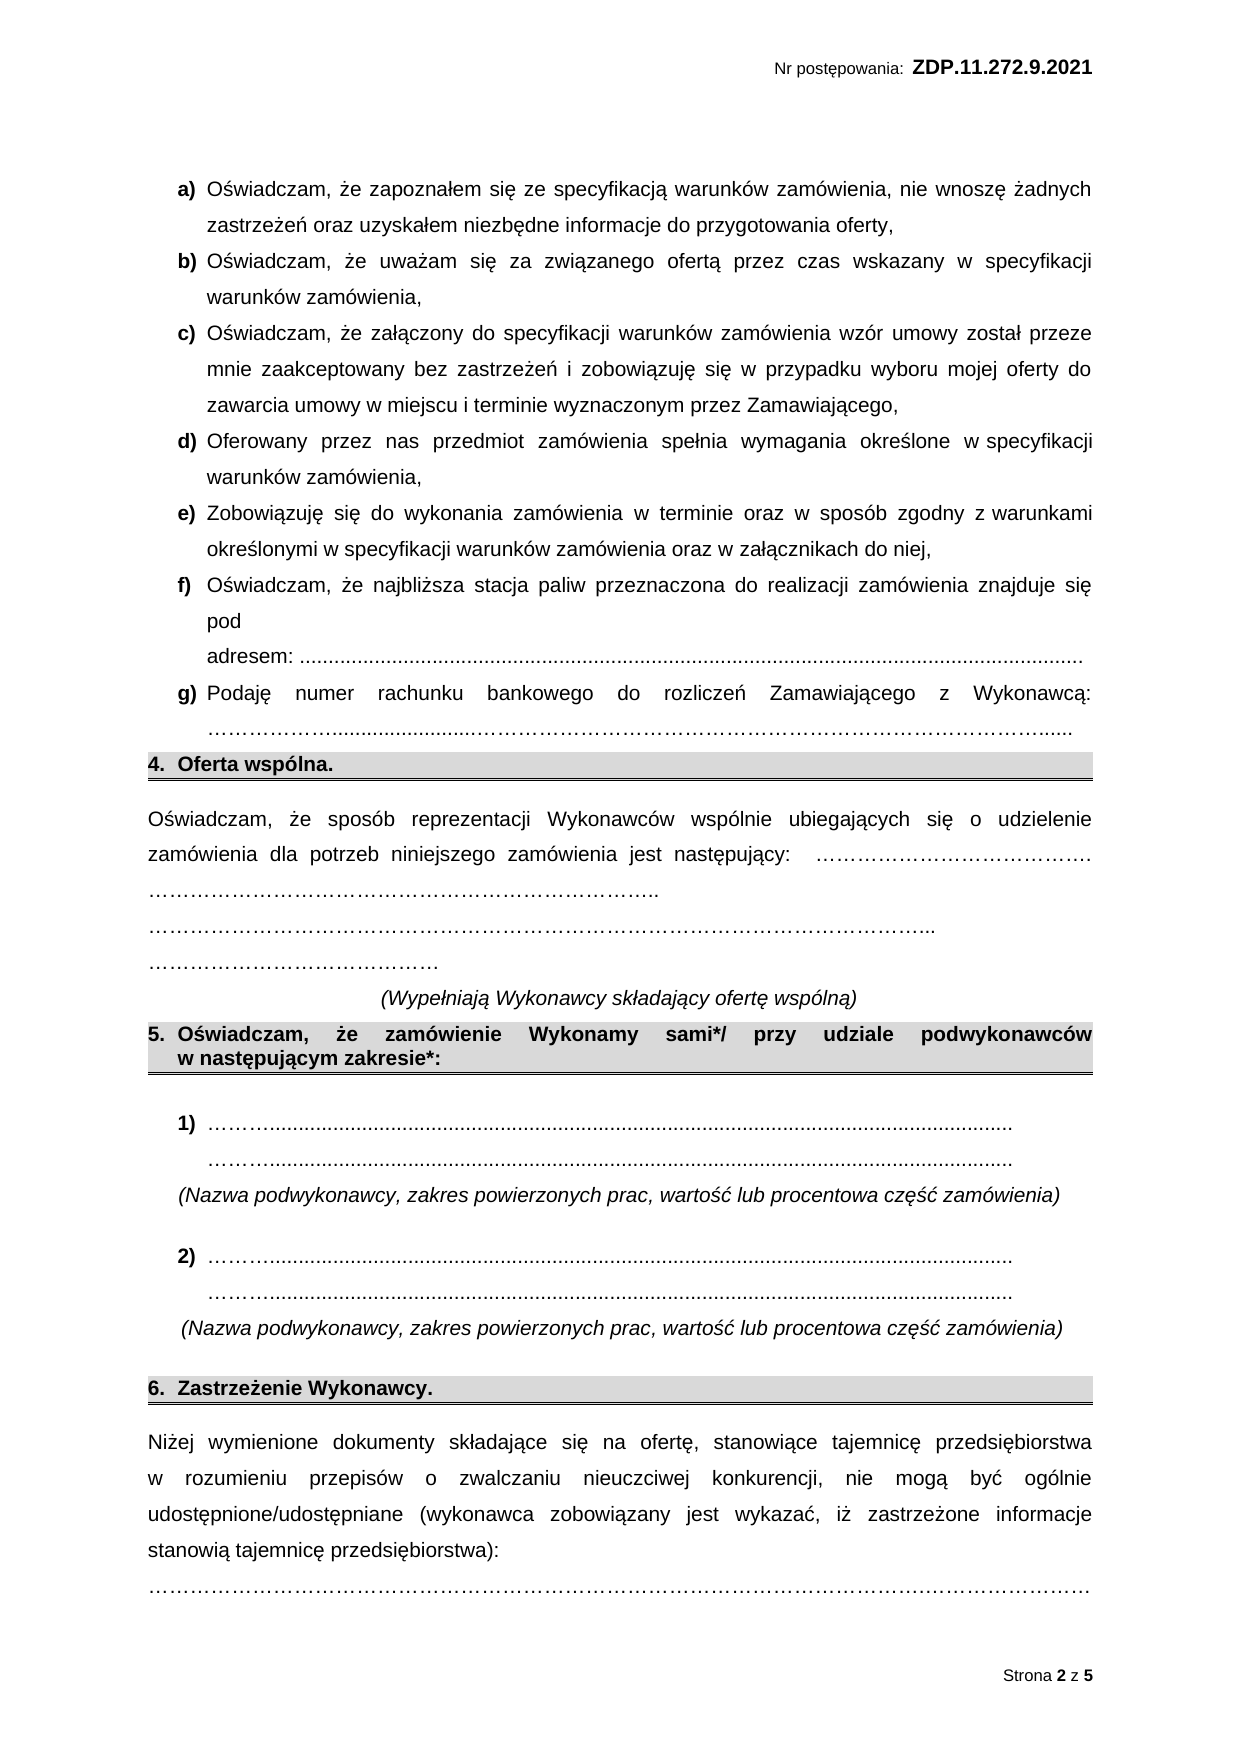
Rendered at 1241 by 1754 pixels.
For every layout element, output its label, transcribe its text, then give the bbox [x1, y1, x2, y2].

list Podaję numer rachunku bankowego do rozliczeń Zamawiającego z Wykonawcą: ……………….........................………………………………………………………………………...... [177, 680, 1093, 740]
list Oświadczam, że załączony do specyfikacji warunków zamówienia wzór umowy został przeze mnie zaakceptowany bez zastrzeżeń i zobowiązuję się w przypadku wyboru mojej oferty do zawarcia umowy w miejscu i terminie wyznaczonym przez Zamawiającego, [177, 321, 1093, 417]
text ………………………………………………………………………………………………….…………………… [148, 1573, 1093, 1597]
list Oferowany przez nas przedmiot zamówienia spełnia wymagania określone w specyfikacji warunków zamówienia, [177, 429, 1093, 489]
list Oświadczam, że zamówienie Wykonamy sami*/ przy udziale podwykonawców w następującym zakresie*: [148, 1022, 1093, 1072]
list ………................................................................................................................................. [177, 1111, 1093, 1135]
list Oświadczam, że najbliższa stacja paliw przeznaczona do realizacji zamówienia znajduje się pod adresem: ........................................................................................................................................ [177, 572, 1093, 668]
list ………................................................................................................................................. [207, 1280, 1093, 1304]
list Oświadczam, że zapoznałem się ze specyfikacją warunków zamówienia, nie wnoszę żadnych zastrzeżeń oraz uzyskałem niezbędne informacje do przygotowania oferty, [177, 177, 1093, 237]
text (Nazwa podwykonawcy, zakres powierzonych prac, wartość lub procentowa część zamówienia) [148, 1183, 1093, 1207]
list Oświadczam, że uważam się za związanego ofertą przez czas wskazany w specyfikacji warunków zamówienia, [177, 249, 1093, 309]
text Oświadczam, że sposób reprezentacji Wykonawców wspólnie ubiegających się o udzielenie zamówienia dla potrzeb niniejszego zamówienia jest następujący: ………………………………….………………………………………………………………..…………………………………………………………………………………………………...…………………………………… [148, 806, 1093, 974]
list Oferta wspólna. [148, 752, 1093, 778]
list ………................................................................................................................................. [177, 1244, 1093, 1268]
text Niżej wymienione dokumenty składające się na ofertę, stanowiące tajemnicę przedsiębiorstwa w rozumieniu przepisów o zwalczaniu nieuczciwej konkurencji, nie mogą być ogólnie udostępnione/udostępniane (wykonawca zobowiązany jest wykazać, iż zastrzeżone informacje stanowią tajemnicę przedsiębiorstwa): [148, 1430, 1093, 1562]
text (Nazwa podwykonawcy, zakres powierzonych prac, wartość lub procentowa część zamówienia) [148, 1316, 1093, 1340]
list Zobowiązuję się do wykonania zamówienia w terminie oraz w sposób zgodny z warunkami określonymi w specyfikacji warunków zamówienia oraz w załącznikach do niej, [177, 501, 1093, 561]
text (Wypełniają Wykonawcy składający ofertę wspólną) [148, 986, 1093, 1010]
list ………................................................................................................................................. [207, 1147, 1093, 1171]
list Zastrzeżenie Wykonawcy. [148, 1376, 1093, 1402]
